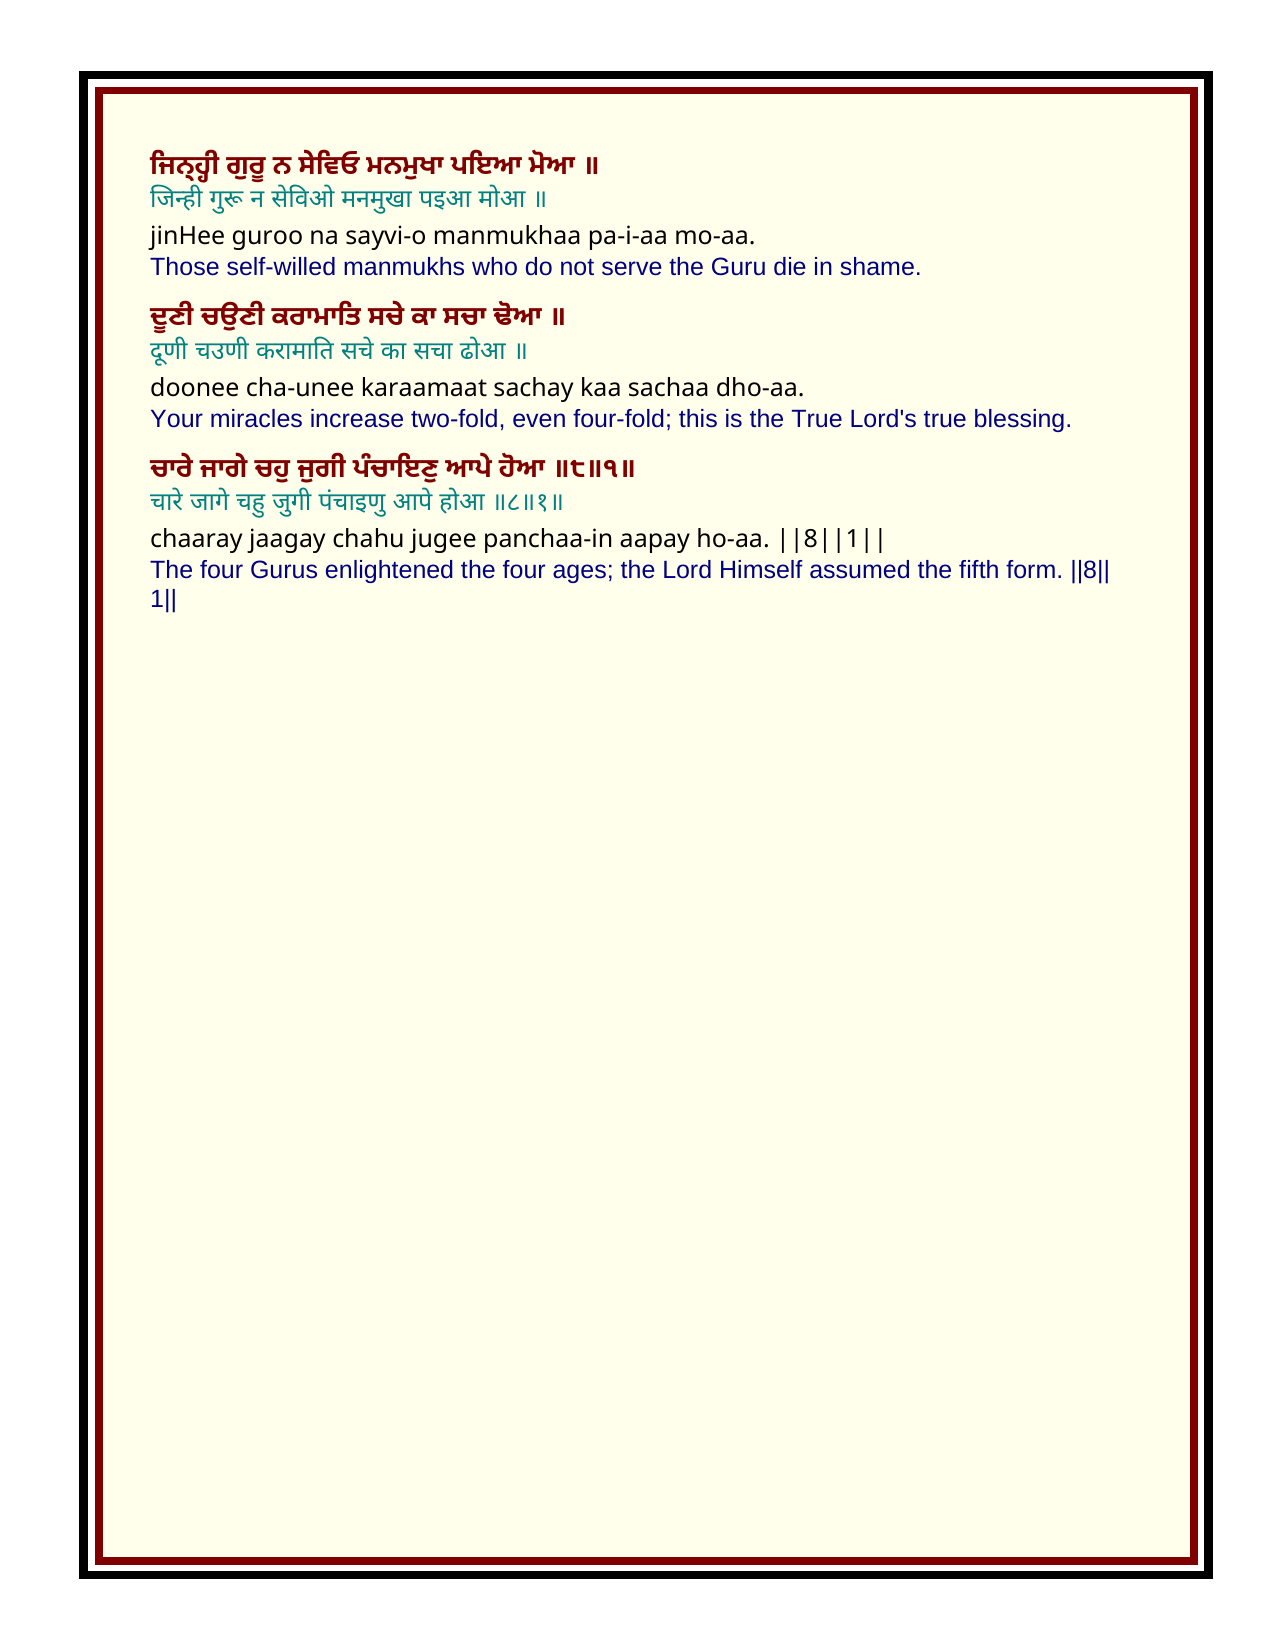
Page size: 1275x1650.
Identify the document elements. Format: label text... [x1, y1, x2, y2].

text Your miracles increase two-fold, even four-fold; this is the True Lord's true blessing. [150, 403, 1125, 432]
text doonee cha-unee karaamaat sachay kaa sachaa dho-aa. [150, 369, 1125, 403]
text jinHee guroo na sayvi-o manmukhaa pa-i-aa mo-aa. [150, 218, 1125, 252]
text Those self-willed manmukhs who do not serve the Guru die in shame. [150, 252, 1125, 281]
text चारे जागे चहु जुगी पंचाइणु आपे होआ ॥८॥१॥ [150, 488, 1125, 521]
text जिन्ही गुरू न सेविओ मनमुखा पइआ मोआ ॥ [150, 185, 1125, 218]
text The four Gurus enlightened the four ages; the Lord Himself assumed the fifth form. ||8||1|| [150, 555, 1125, 613]
text दूणी चउणी करामाति सचे का सचा ढोआ ॥ [150, 337, 1125, 369]
text ਜਿਨ੍ਹ੍ਹੀ ਗੁਰੂ ਨ ਸੇਵਿਓ ਮਨਮੁਖਾ ਪਇਆ ਮੋਆ ॥ [150, 150, 1125, 185]
text ਚਾਰੇ ਜਾਗੇ ਚਹੁ ਜੁਗੀ ਪੰਚਾਇਣੁ ਆਪੇ ਹੋਆ ॥੮॥੧॥ [150, 453, 1125, 488]
text chaaray jaagay chahu jugee panchaa-in aapay ho-aa. ||8||1|| [150, 521, 1125, 555]
text ਦੂਣੀ ਚਉਣੀ ਕਰਾਮਾਤਿ ਸਚੇ ਕਾ ਸਚਾ ਢੋਆ ॥ [150, 302, 1125, 337]
